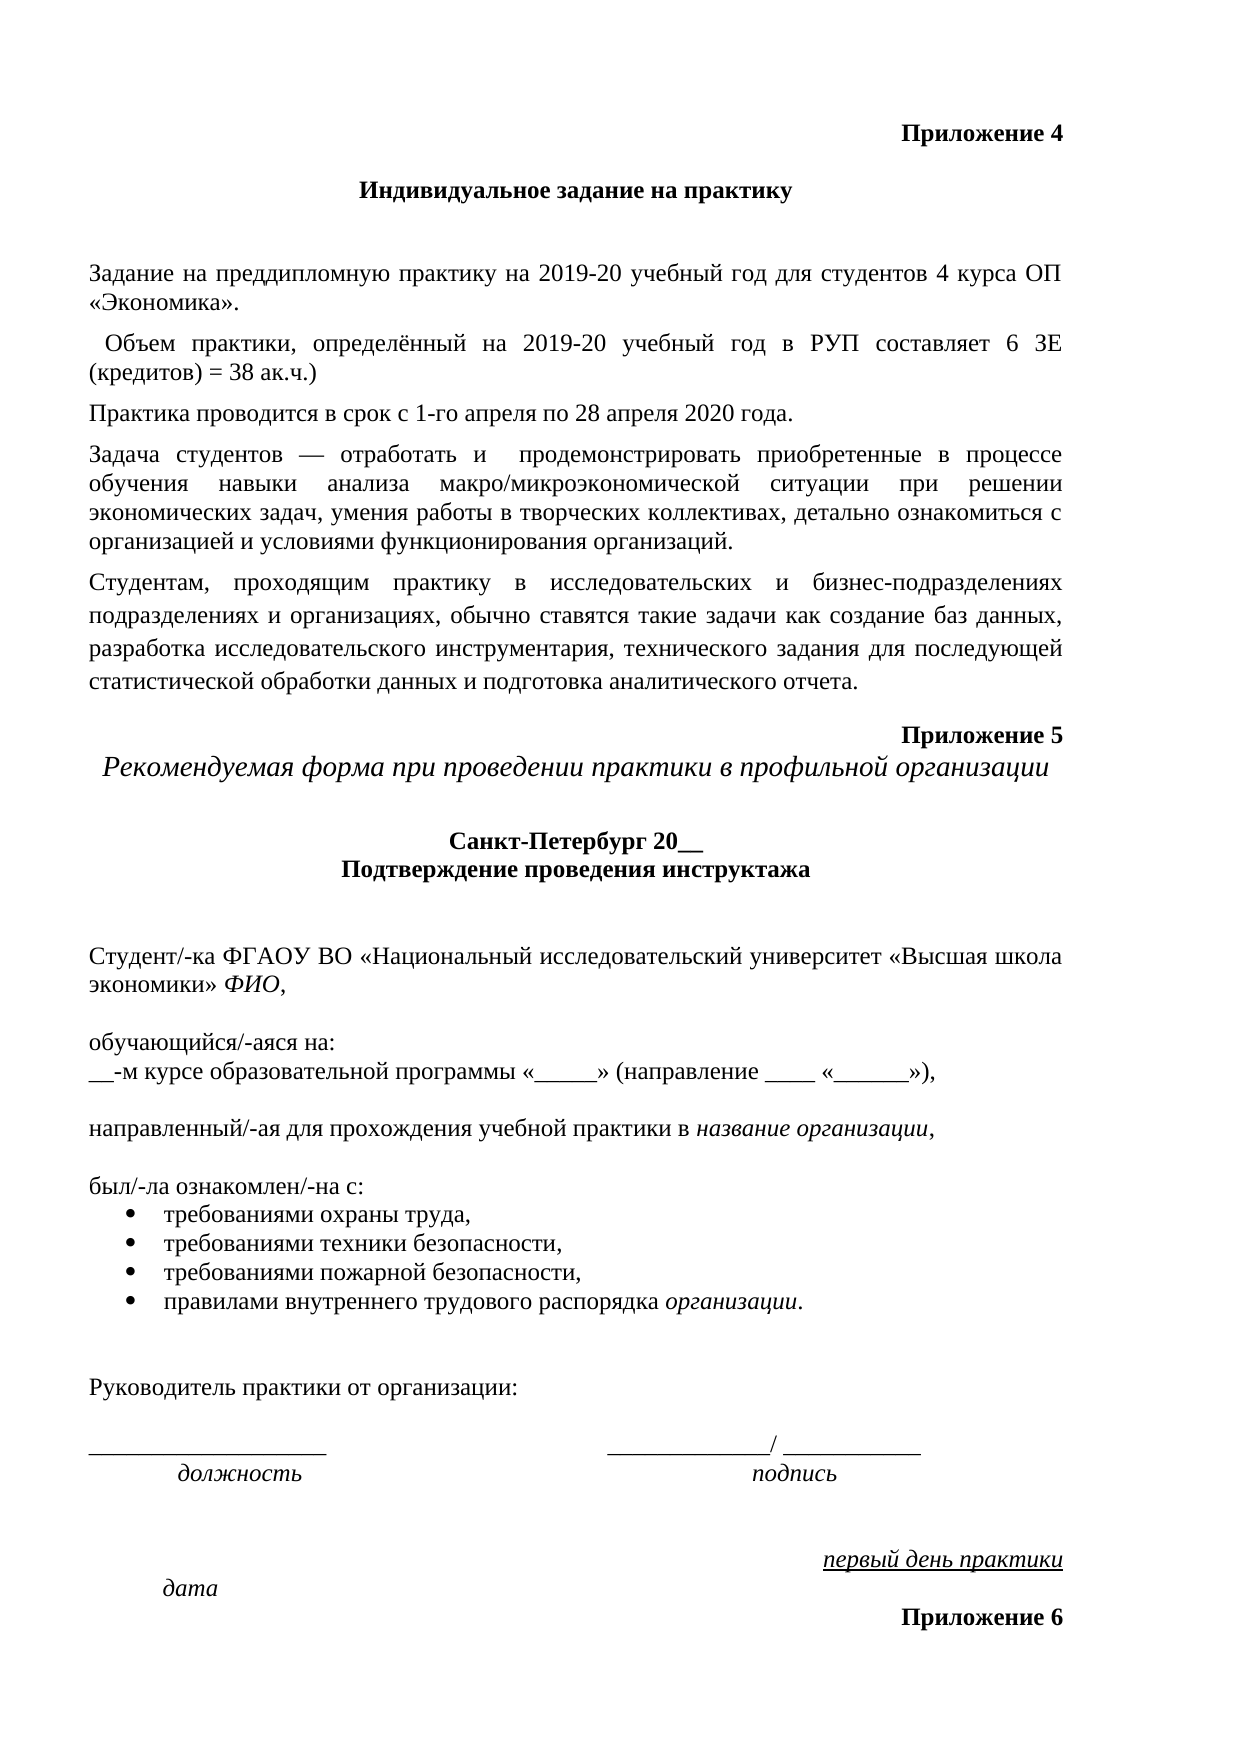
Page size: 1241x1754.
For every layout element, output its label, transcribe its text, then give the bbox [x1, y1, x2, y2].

text дата [89, 1573, 1042, 1602]
list Рекомендуемая форма при проведении практики в профильной организации [89, 749, 1063, 782]
text первый день практики [89, 1544, 1063, 1573]
text Индивидуальное задание на практику [89, 176, 1063, 204]
text Приложение 6 [89, 1602, 1063, 1631]
list требованиями пожарной безопасности, [126, 1257, 1063, 1286]
text Подтверждение проведения инструктажа [89, 854, 1063, 883]
text Санкт-Петербург 20__ [89, 826, 1063, 854]
text Приложение 4 [89, 118, 1063, 147]
list требованиями охраны труда, [126, 1199, 1063, 1228]
text Студент/-ка ФГАОУ ВО «Национальный исследовательский университет «Высшая школа экономики» ФИО, [89, 941, 1063, 998]
text Задача студентов — отработать и продемонстрировать приобретенные в процессе обучения навыки анализа макро/микроэкономической ситуации при решении экономических задач, умения работы в творческих коллективах, детально ознакомиться с организацией и условиями функционирования организаций. [89, 439, 1063, 554]
text Практика проводится в срок с 1-го апреля по 28 апреля 2020 года. [89, 398, 1063, 427]
list правилами внутреннего трудового распорядка организации. [126, 1286, 1063, 1314]
list требованиями техники безопасности, [126, 1228, 1063, 1257]
text __-м курсе образовательной программы «_____» (направление ____ «______»), [89, 1056, 1063, 1084]
text Руководитель практики от организации: [89, 1372, 1063, 1401]
text Приложение 5 [89, 720, 1063, 749]
text обучающийся/-аяся на: [89, 1027, 1063, 1056]
text ___________________ _____________/ ___________ [89, 1429, 1063, 1458]
text направленный/-ая для прохождения учебной практики в название организации, [89, 1113, 1063, 1142]
text был/-ла ознакомлен/-на с: [89, 1171, 1063, 1199]
text Студентам, проходящим практику в исследовательских и бизнес-подразделениях подразделениях и организациях, обычно ставятся такие задачи как создание баз данных, разработка исследовательского инструментария, технического задания для последующей статистической обработки данных и подготовка аналитического отчета. [89, 567, 1063, 695]
text Объем практики, определённый на 2019-20 учебный год в РУП составляет 6 ЗЕ (кредитов) = 38 ак.ч.) [89, 328, 1063, 386]
text Задание на преддипломную практику на 2019-20 учебный год для студентов 4 курса ОП «Экономика». [89, 258, 1063, 316]
text должность подпись [177, 1458, 1063, 1487]
